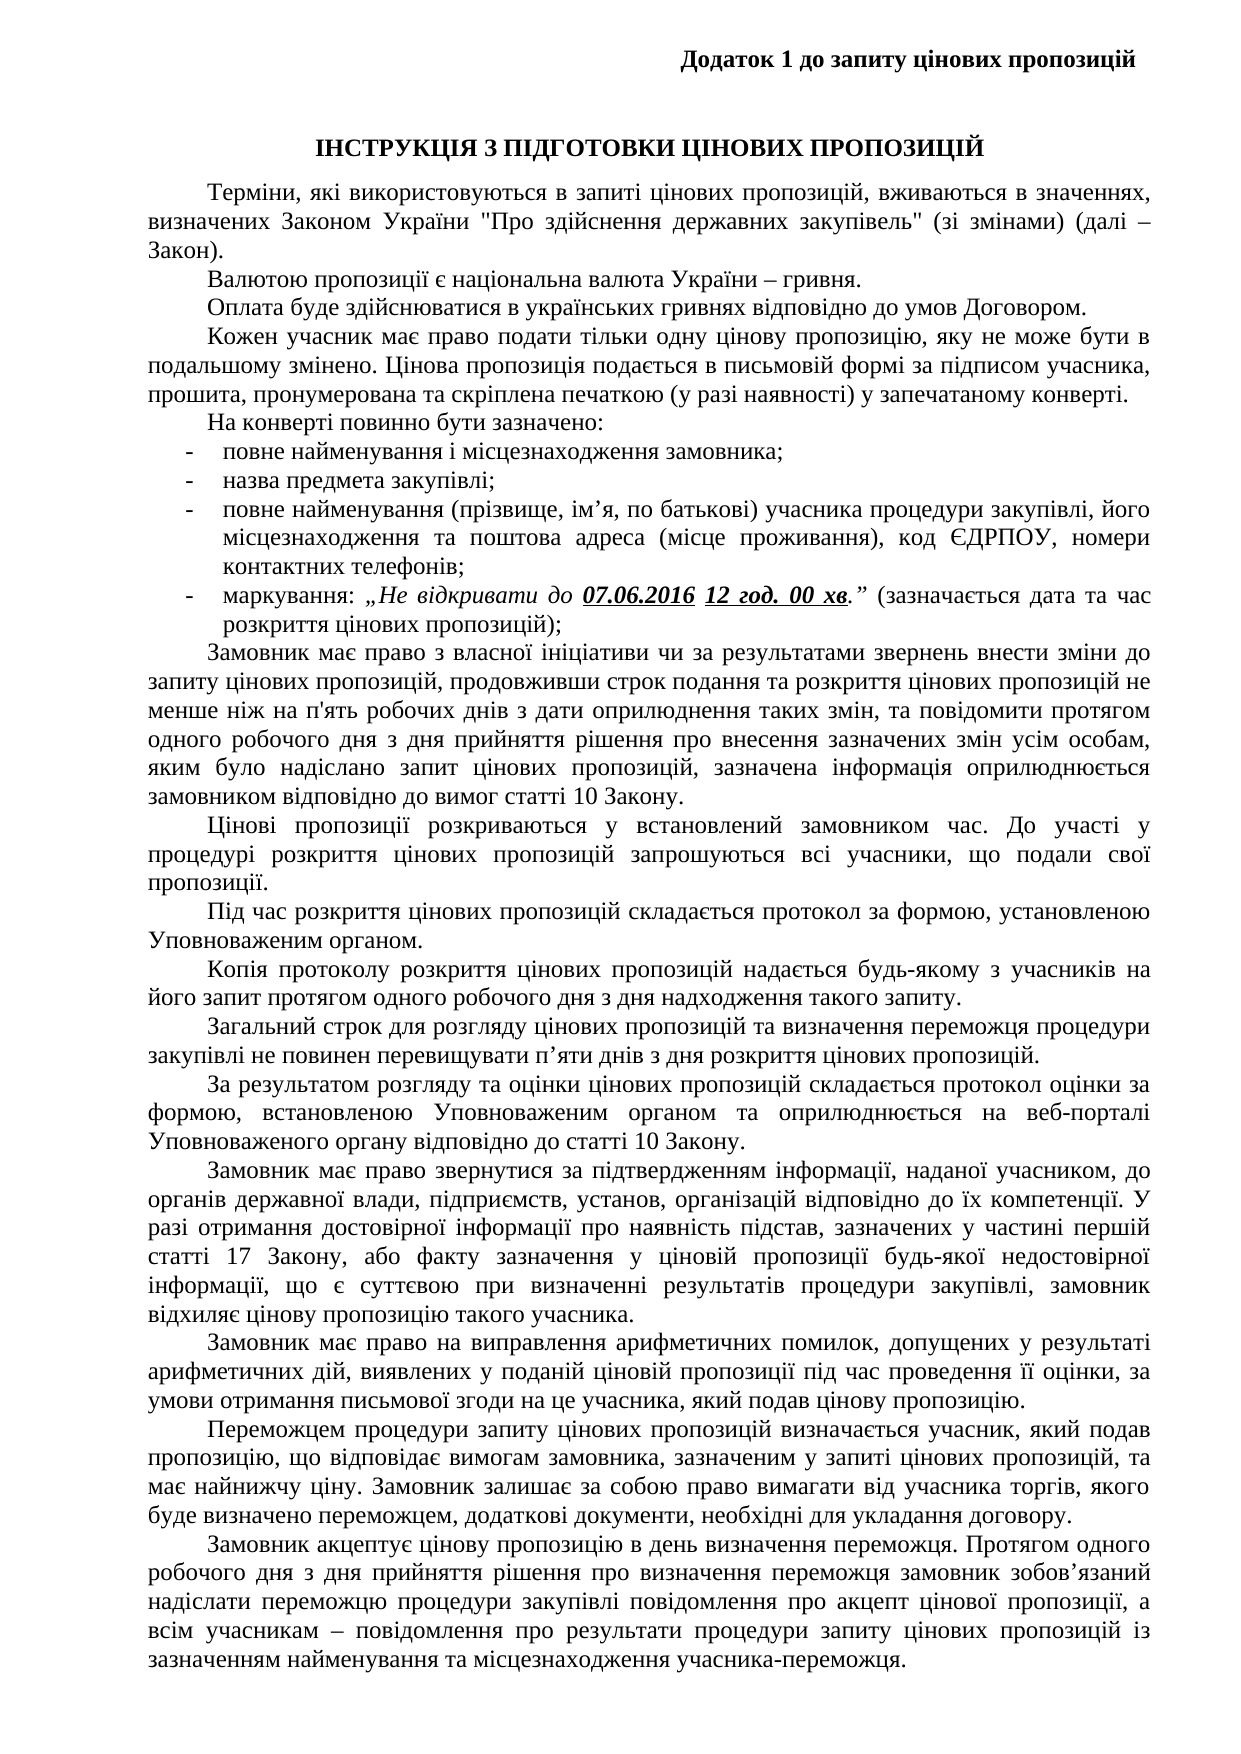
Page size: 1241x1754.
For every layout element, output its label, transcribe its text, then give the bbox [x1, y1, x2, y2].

text Замовник має право на виправлення арифметичних помилок, допущених у результаті арифметичних дій, виявлених у поданій ціновій пропозиції під час проведення її оцінки, за умови отримання письмової згоди на це учасника, який подав цінову пропозицію. [148, 1327, 1152, 1414]
text Оплата буде здійснюватися в українських гривнях відповідно до умов Договором. [148, 292, 1152, 321]
text Замовник має право з власної ініціативи чи за результатами звернень внести зміни до запиту цінових пропозицій, продовживши строк подання та розкриття цінових пропозицій не менше ніж на п'ять робочих днів з дати оприлюднення таких змін, та повідомити протягом одного робочого дня з дня прийняття рішення про внесення зазначених змін усім особам, яким було надіслано запит цінових пропозицій, зазначена інформація оприлюднюється замовником відповідно до вимог статті 10 Закону. [148, 637, 1152, 810]
list маркування: „Не відкривати до 07.06.2016 12 год. 00 хв.” (зазначається дата та час розкриття цінових пропозицій); [185, 580, 1152, 637]
text Під час розкриття цінових пропозицій складається протокол за формою, установленою Уповноваженим органом. [148, 896, 1152, 954]
text На конверті повинно бути зазначено: [148, 407, 1152, 436]
text Терміни, які використовуються в запиті цінових пропозицій, вживаються в значеннях, визначених Законом України "Про здійснення державних закупівель" (зі змінами) (далі – Закон). [148, 177, 1152, 264]
list повне найменування (прізвище, ім’я, по батькові) учасника процедури закупівлі, його місцезнаходження та поштова адреса (місце проживання), код ЄДРПОУ, номери контактних телефонів; [185, 494, 1152, 580]
text ІНСТРУКЦІЯ З ПІДГОТОВКИ ЦІНОВИХ ПРОПОЗИЦІЙ [148, 133, 1152, 162]
text Цінові пропозиції розкриваються у встановлений замовником час. До участі у процедурі розкриття цінових пропозицій запрошуються всі учасники, що подали свої пропозиції. [148, 810, 1152, 896]
text Додаток 1 до запиту цінових пропозицій [591, 44, 1152, 73]
text Кожен учасник має право подати тільки одну цінову пропозицію, яку не може бути в подальшому змінено. Цінова пропозиція подається в письмовій формі за підписом учасника, прошита, пронумерована та скріплена печаткою (у разі наявності) у запечатаному конверті. [148, 321, 1152, 407]
text Загальний строк для розгляду цінових пропозицій та визначення переможця процедури закупівлі не повинен перевищувати п’яти днів з дня розкриття цінових пропозицій. [148, 1011, 1152, 1069]
text Валютою пропозиції є національна валюта України – гривня. [148, 264, 1152, 292]
list назва предмета закупівлі; [185, 465, 1152, 494]
text Замовник має право звернутися за підтвердженням інформації, наданої учасником, до органів державної влади, підприємств, установ, організацій відповідно до їх компетенції. У разі отримання достовірної інформації про наявність підстав, зазначених у частині першій статті 17 Закону, або факту зазначення у ціновій пропозиції будь-якої недостовірної інформації, що є суттєвою при визначенні результатів процедури закупівлі, замовник відхиляє цінову пропозицію такого учасника. [148, 1155, 1152, 1327]
text За результатом розгляду та оцінки цінових пропозицій складається протокол оцінки за формою, встановленою Уповноваженим органом та оприлюднюється на веб-порталі Уповноваженого органу відповідно до статті 10 Закону. [148, 1069, 1152, 1155]
list повне найменування і місцезнаходження замовника; [185, 436, 1152, 465]
text Копія протоколу розкриття цінових пропозицій надається будь-якому з учасників на його запит протягом одного робочого дня з дня надходження такого запиту. [148, 954, 1152, 1011]
text Замовник акцептує цінову пропозицію в день визначення переможця. Протягом одного робочого дня з дня прийняття рішення про визначення переможця замовник зобов’язаний надіслати переможцю процедури закупівлі повідомлення про акцепт цінової пропозиції, а всім учасникам – повідомлення про результати процедури запиту цінових пропозицій із зазначенням найменування та місцезнаходження учасника-переможця. [148, 1529, 1152, 1672]
text Переможцем процедури запиту цінових пропозицій визначається учасник, який подав пропозицію, що відповідає вимогам замовника, зазначеним у запиті цінових пропозицій, та має найнижчу ціну. Замовник залишає за собою право вимагати від учасника торгів, якого буде визначено переможцем, додаткові документи, необхідні для укладання договору. [148, 1414, 1152, 1529]
